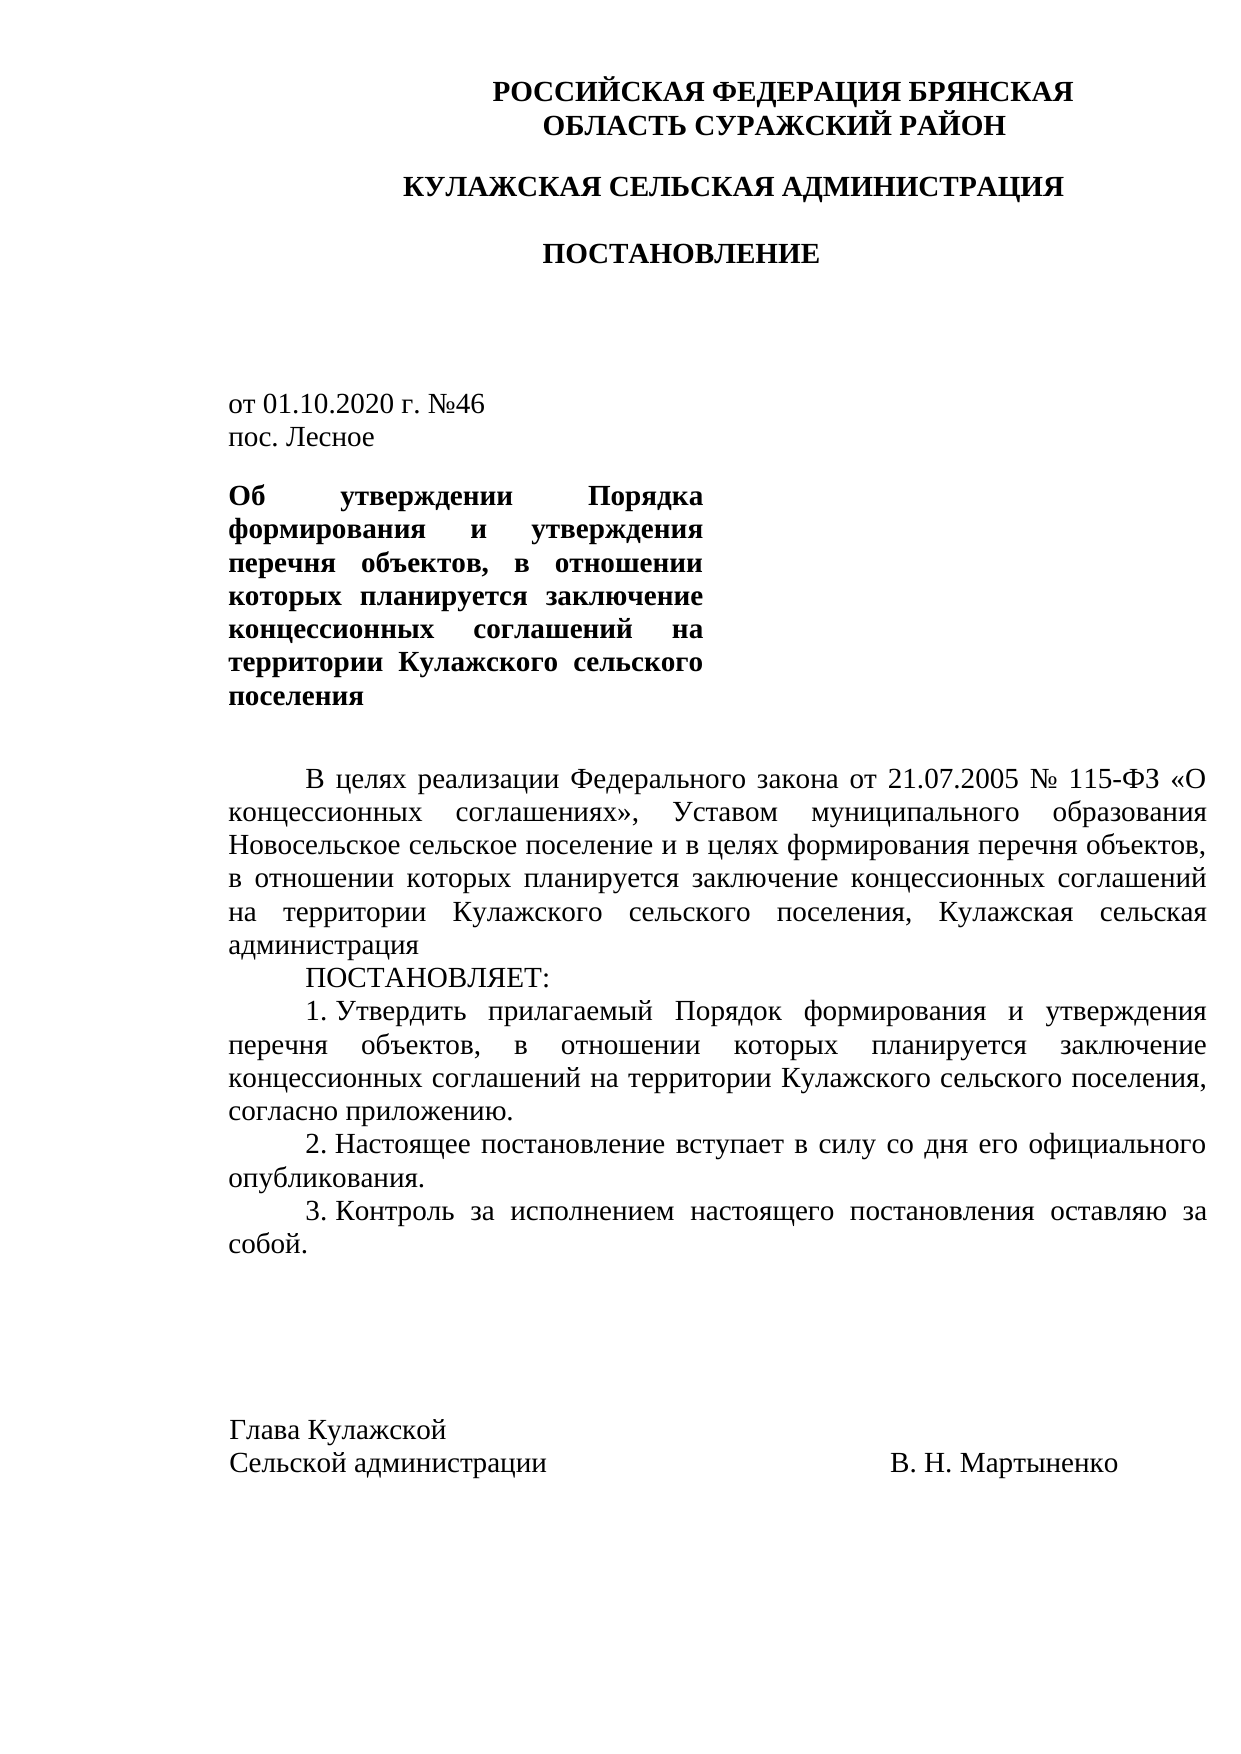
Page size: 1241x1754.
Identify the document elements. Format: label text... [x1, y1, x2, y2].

text Об утверждении Порядка формирования и утверждения перечня объектов, в отношении которых планируется заключение концессионных соглашений на территории Кулажского сельского поселения [228, 479, 703, 712]
text от 01.10.2020 г. №46 пос. Лесное [228, 386, 501, 454]
text В. Н. Мартыненко [890, 1449, 1118, 1479]
list Утвердить прилагаемый Порядок формирования и утверждения перечня объектов, в отношении которых планируется заключение концессионных соглашений на территории Кулажского сельского поселения, согласно приложению. [228, 994, 1207, 1127]
list Контроль за исполнением настоящего постановления оставляю за собой. [228, 1194, 1207, 1260]
text Глава Кулажской Сельской администрации [229, 1413, 551, 1479]
text КУЛАЖСКАЯ СЕЛЬСКАЯ АДМИНИСТРАЦИЯ ПОСТАНОВЛЕНИЕ [403, 142, 1078, 277]
text В целях реализации Федерального закона от 21.07.2005 № 115-ФЗ «О концессионных соглашениях», Уставом муниципального образования Новосельское сельское поселение и в целях формирования перечня объектов, в отношении которых планируется заключение концессионных соглашений на территории Кулажского сельского поселения, Кулажская сельская администрация [228, 762, 1207, 961]
list Настоящее постановление вступает в силу со дня его официального опубликования. [228, 1127, 1207, 1194]
text РОССИЙСКАЯ ФЕДЕРАЦИЯ БРЯНСКАЯ ОБЛАСТЬ СУРАЖСКИЙ РАЙОН [492, 75, 1078, 142]
text ПОСТАНОВЛЯЕТ: [228, 961, 1207, 994]
